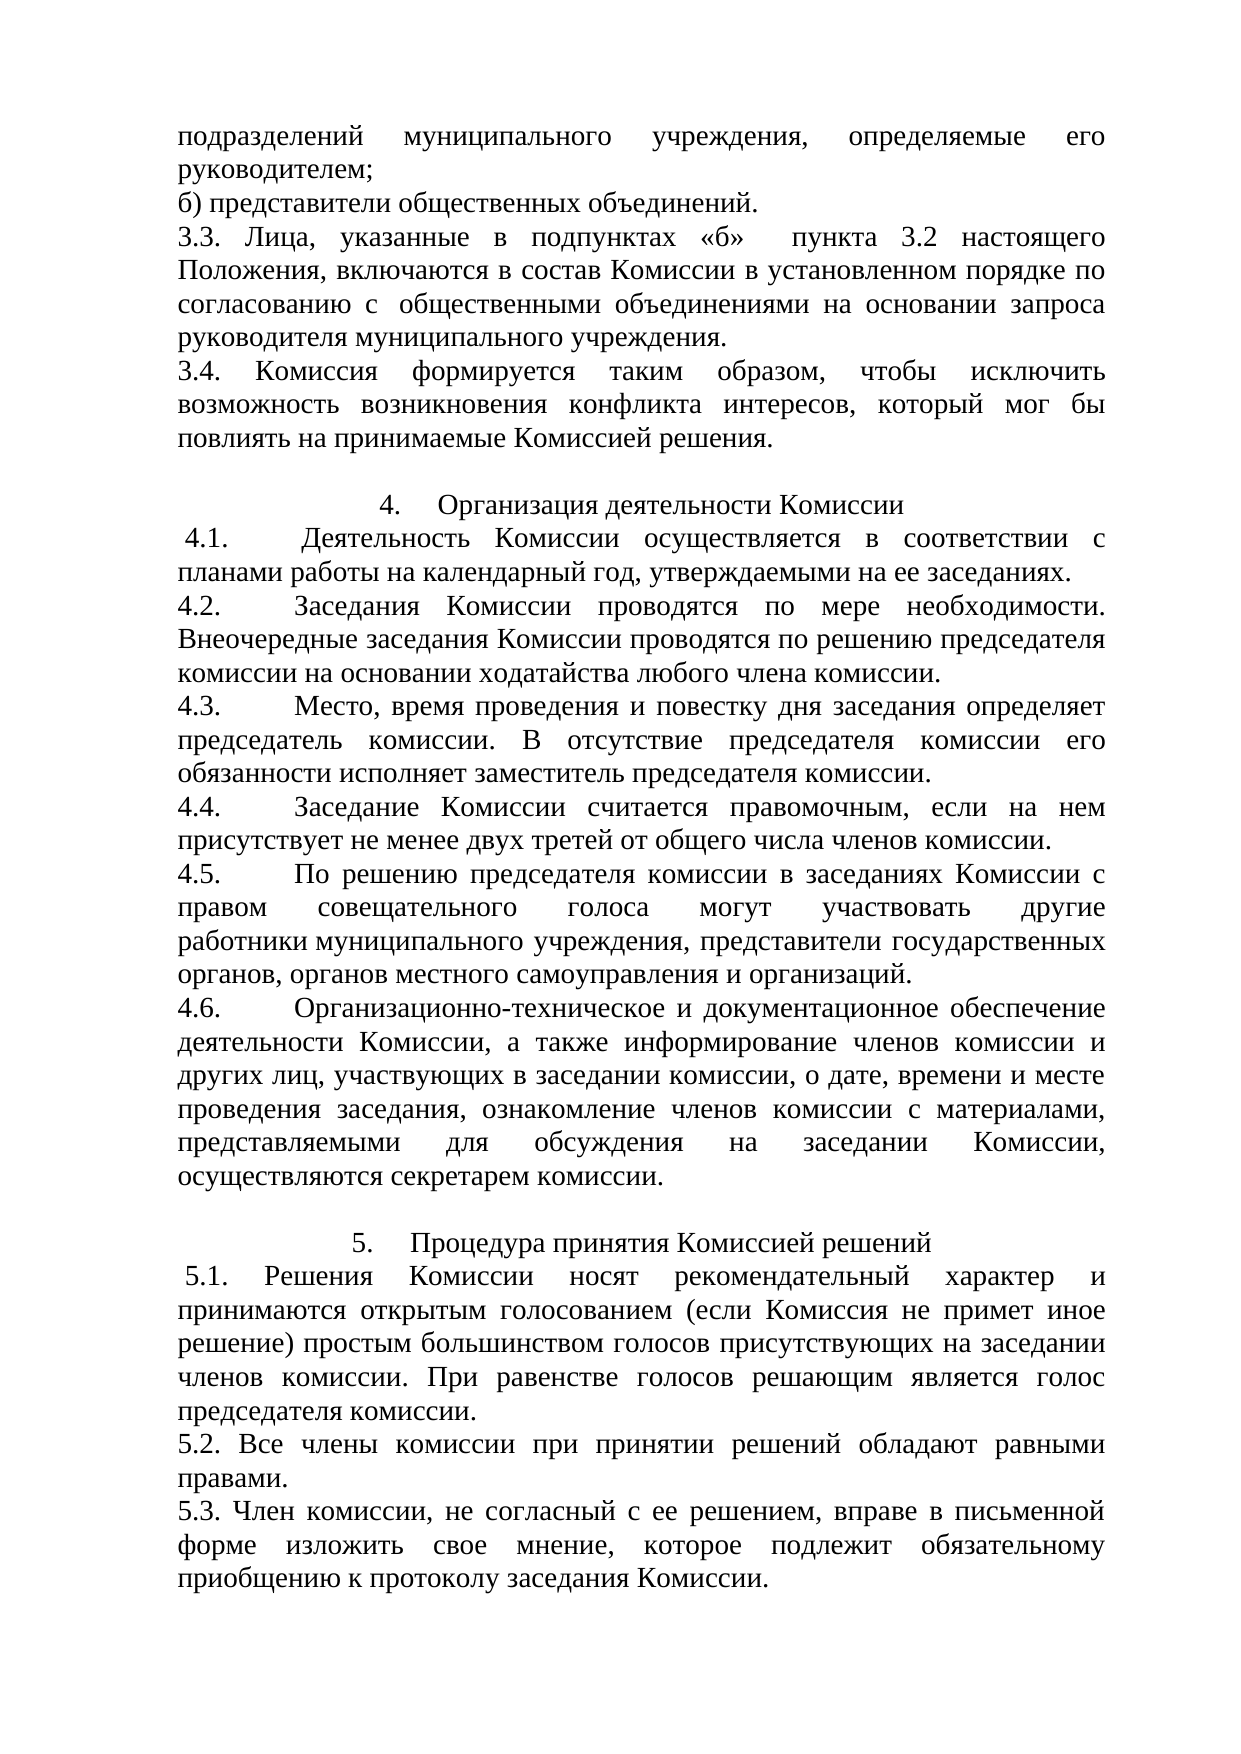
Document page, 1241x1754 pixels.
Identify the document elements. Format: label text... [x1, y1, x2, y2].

text 4. Организация деятельности Комиссии [177, 487, 1106, 521]
text 4.3. Место, время проведения и повестку дня заседания определяет председатель комиссии. В отсутствие председателя комиссии его обязанности исполняет заместитель председателя комиссии. [177, 688, 1106, 789]
text б) представители общественных объединений. [177, 185, 1106, 219]
text 5.3. Член комиссии, не согласный с ее решением, вправе в письменной форме изложить свое мнение, которое подлежит обязательному приобщению к протоколу заседания Комиссии. [177, 1493, 1106, 1594]
text 3.4. Комиссия формируется таким образом, чтобы исключить возможность возникновения конфликта интересов, который мог бы повлиять на принимаемые Комиссией решения. [177, 353, 1106, 453]
text 5.1. Решения Комиссии носят рекомендательный характер и принимаются открытым голосованием (если Комиссия не примет иное решение) простым большинством голосов присутствующих на заседании членов комиссии. При равенстве голосов решающим является голос председателя комиссии. [177, 1258, 1106, 1426]
text 4.5. По решению председателя комиссии в заседаниях Комиссии с правом совещательного голоса могут участвовать другие работники муниципального учреждения, представители государственных органов, органов местного самоуправления и организаций. [177, 856, 1106, 990]
text 4.2. Заседания Комиссии проводятся по мере необходимости. Внеочередные заседания Комиссии проводятся по решению председателя комиссии на основании ходатайства любого члена комиссии. [177, 588, 1106, 688]
text 4.1. Деятельность Комиссии осуществляется в соответствии с планами работы на календарный год, утверждаемыми на ее заседаниях. [177, 521, 1106, 588]
text 4.6. Организационно-техническое и документационное обеспечение деятельности Комиссии, а также информирование членов комиссии и других лиц, участвующих в заседании комиссии, о дате, времени и месте проведения заседания, ознакомление членов комиссии с материалами, представляемыми для обсуждения на заседании Комиссии, осуществляются секретарем комиссии. [177, 990, 1106, 1191]
text 5.2. Все члены комиссии при принятии решений обладают равными правами. [177, 1426, 1106, 1493]
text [177, 118, 1106, 185]
text 5. Процедура принятия Комиссией решений [177, 1225, 1106, 1258]
text 3.3. Лица, указанные в подпунктах «б» пункта 3.2 настоящего Положения, включаются в состав Комиссии в установленном порядке по согласованию с общественными объединениями на основании запроса руководителя муниципального учреждения. [177, 219, 1106, 353]
text 4.4. Заседание Комиссии считается правомочным, если на нем присутствует не менее двух третей от общего числа членов комиссии. [177, 789, 1106, 856]
